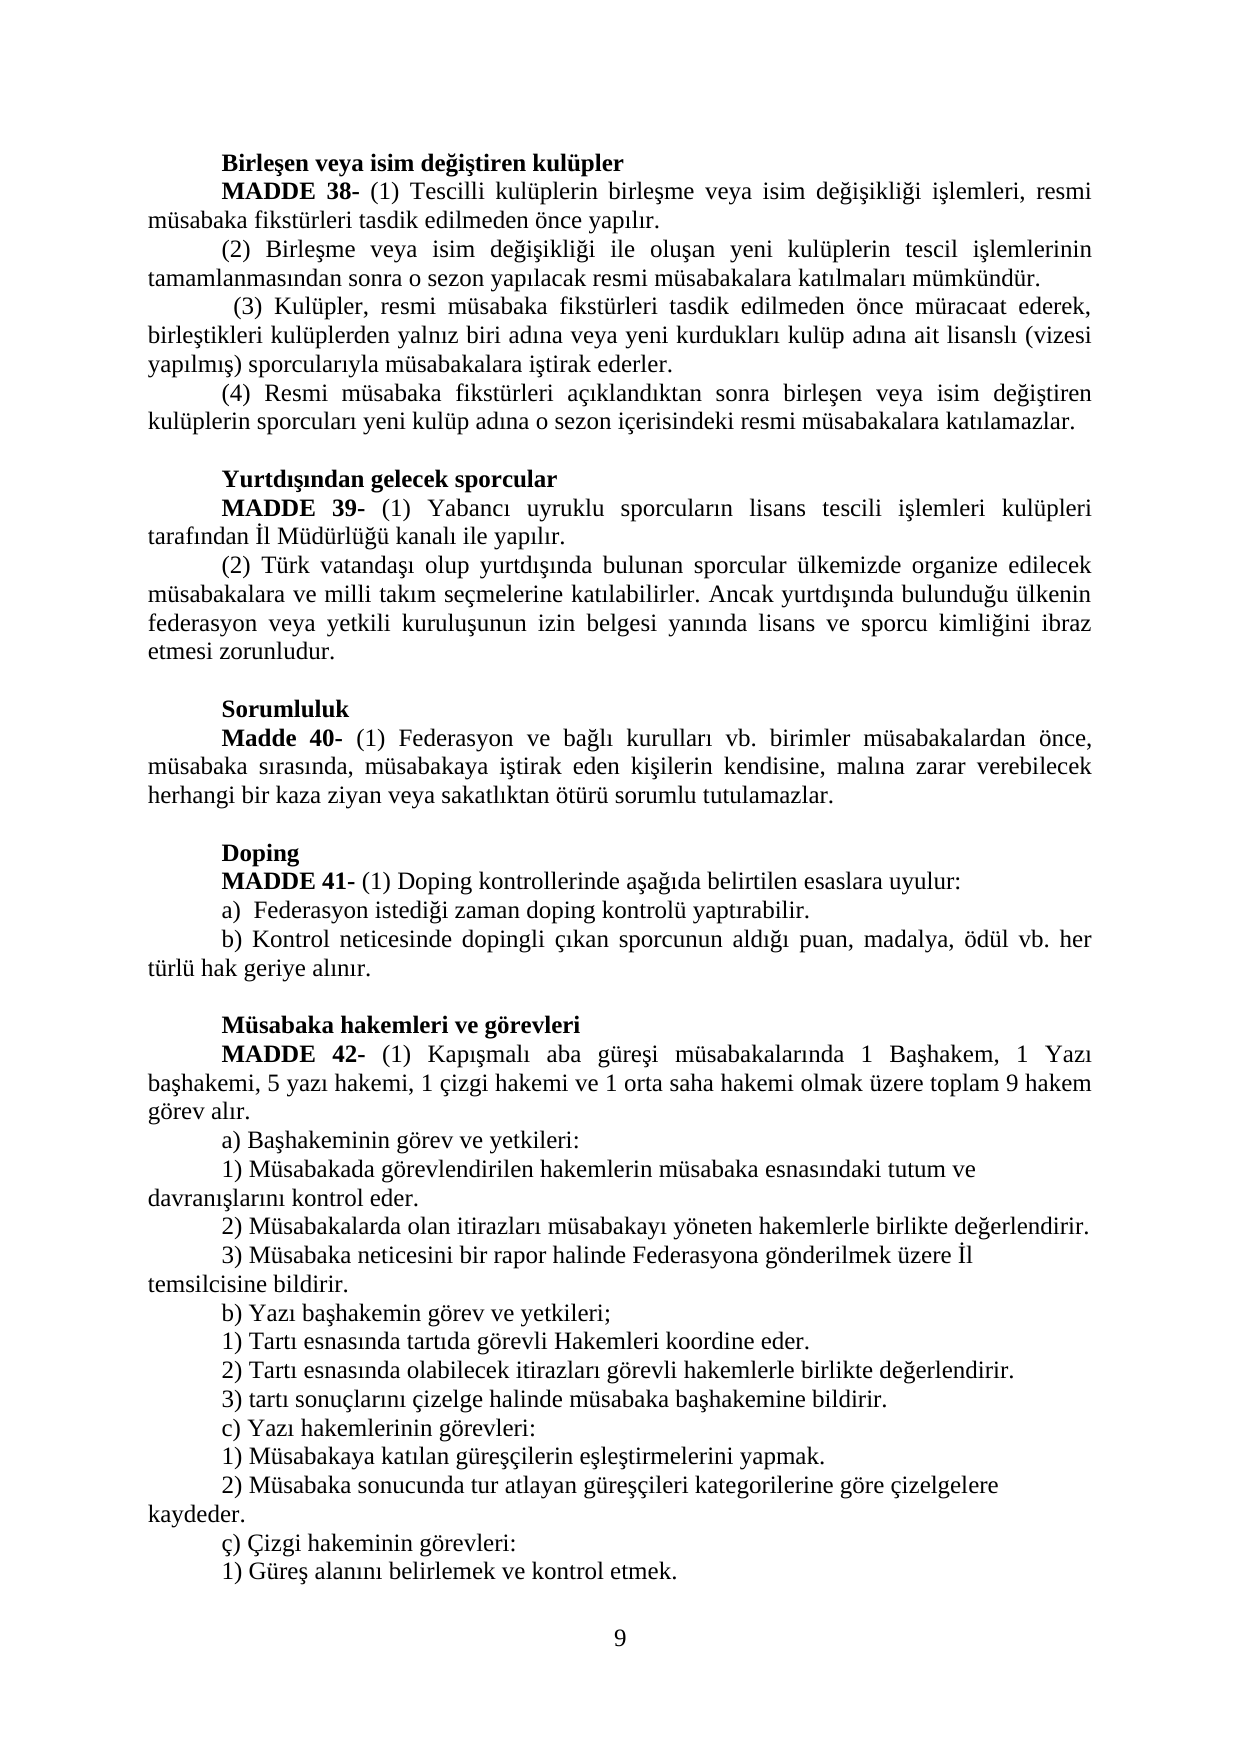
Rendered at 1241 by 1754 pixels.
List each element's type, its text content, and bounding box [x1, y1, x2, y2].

text b) Yazı başhakemin görev ve yetkileri; [148, 1298, 1093, 1326]
text (2) Birleşme veya isim değişikliği ile oluşan yeni kulüplerin tescil işlemlerinin tamamlanmasından sonra o sezon yapılacak resmi müsabakalara katılmaları mümkündür. [148, 234, 1093, 291]
text Doping [163, 838, 1077, 866]
text 2) Müsabaka sonucunda tur atlayan güreşçileri kategorilerine göre çizelgelere kaydeder. [148, 1470, 1093, 1528]
text 2) Müsabakalarda olan itirazları müsabakayı yöneten hakemlerle birlikte değerlendirir. [148, 1211, 1093, 1240]
text 1) Müsabakada görevlendirilen hakemlerin müsabaka esnasındaki tutum ve davranışlarını kontrol eder. [148, 1154, 1093, 1211]
text (3) Kulüpler, resmi müsabaka fikstürleri tasdik edilmeden önce müracaat ederek, birleştikleri kulüplerden yalnız biri adına veya yeni kurdukları kulüp adına ait lisanslı (vizesi yapılmış) sporcularıyla müsabakalara iştirak ederler. [148, 291, 1093, 378]
text 1) Güreş alanını belirlemek ve kontrol etmek. [148, 1556, 1093, 1585]
text b) Kontrol neticesinde dopingli çıkan sporcunun aldığı puan, madalya, ödül vb. her türlü hak geriye alınır. [148, 924, 1093, 981]
text Madde 40- (1) Federasyon ve bağlı kurulları vb. birimler müsabakalardan önce, müsabaka sırasında, müsabakaya iştirak eden kişilerin kendisine, malına zarar verebilecek herhangi bir kaza ziyan veya sakatlıktan ötürü sorumlu tutulamazlar. [148, 723, 1093, 809]
text ç) Çizgi hakeminin görevleri: [148, 1528, 1093, 1556]
text MADDE 41- (1) Doping kontrollerinde aşağıda belirtilen esaslara uyulur: [148, 866, 1093, 895]
text 1) Tartı esnasında tartıda görevli Hakemleri koordine eder. [148, 1326, 1093, 1355]
text Sorumluluk [148, 694, 1093, 723]
text 3) Müsabaka neticesini bir rapor halinde Federasyona gönderilmek üzere İl temsilcisine bildirir. [148, 1240, 1093, 1298]
text a) Başhakeminin görev ve yetkileri: [148, 1125, 1093, 1154]
text Birleşen veya isim değiştiren kulüpler [148, 148, 1093, 176]
text (2) Türk vatandaşı olup yurtdışında bulunan sporcular ülkemizde organize edilecek müsabakalara ve milli takım seçmelerine katılabilirler. Ancak yurtdışında bulunduğu ülkenin federasyon veya yetkili kuruluşunun izin belgesi yanında lisans ve sporcu kimliğini ibraz etmesi zorunludur. [148, 550, 1093, 665]
text 1) Müsabakaya katılan güreşçilerin eşleştirmelerini yapmak. [148, 1441, 1093, 1470]
text c) Yazı hakemlerinin görevleri: [148, 1413, 1093, 1441]
text (4) Resmi müsabaka fikstürleri açıklandıktan sonra birleşen veya isim değiştiren kulüplerin sporcuları yeni kulüp adına o sezon içerisindeki resmi müsabakalara katılamazlar. [148, 378, 1093, 435]
text a) Federasyon istediği zaman doping kontrolü yaptırabilir. [148, 895, 1093, 924]
text Yurtdışından gelecek sporcular [148, 464, 1093, 493]
text Müsabaka hakemleri ve görevleri [163, 1010, 1077, 1039]
text MADDE 39- (1) Yabancı uyruklu sporcuların lisans tescili işlemleri kulüpleri tarafından İl Müdürlüğü kanalı ile yapılır. [148, 493, 1093, 550]
text 3) tartı sonuçlarını çizelge halinde müsabaka başhakemine bildirir. [148, 1384, 1093, 1413]
text 2) Tartı esnasında olabilecek itirazları görevli hakemlerle birlikte değerlendirir. [148, 1355, 1093, 1384]
text MADDE 38- (1) Tescilli kulüplerin birleşme veya isim değişikliği işlemleri, resmi müsabaka fikstürleri tasdik edilmeden önce yapılır. [148, 176, 1093, 234]
text MADDE 42- (1) Kapışmalı aba güreşi müsabakalarında 1 Başhakem, 1 Yazı başhakemi, 5 yazı hakemi, 1 çizgi hakemi ve 1 orta saha hakemi olmak üzere toplam 9 hakem görev alır. [148, 1039, 1093, 1125]
